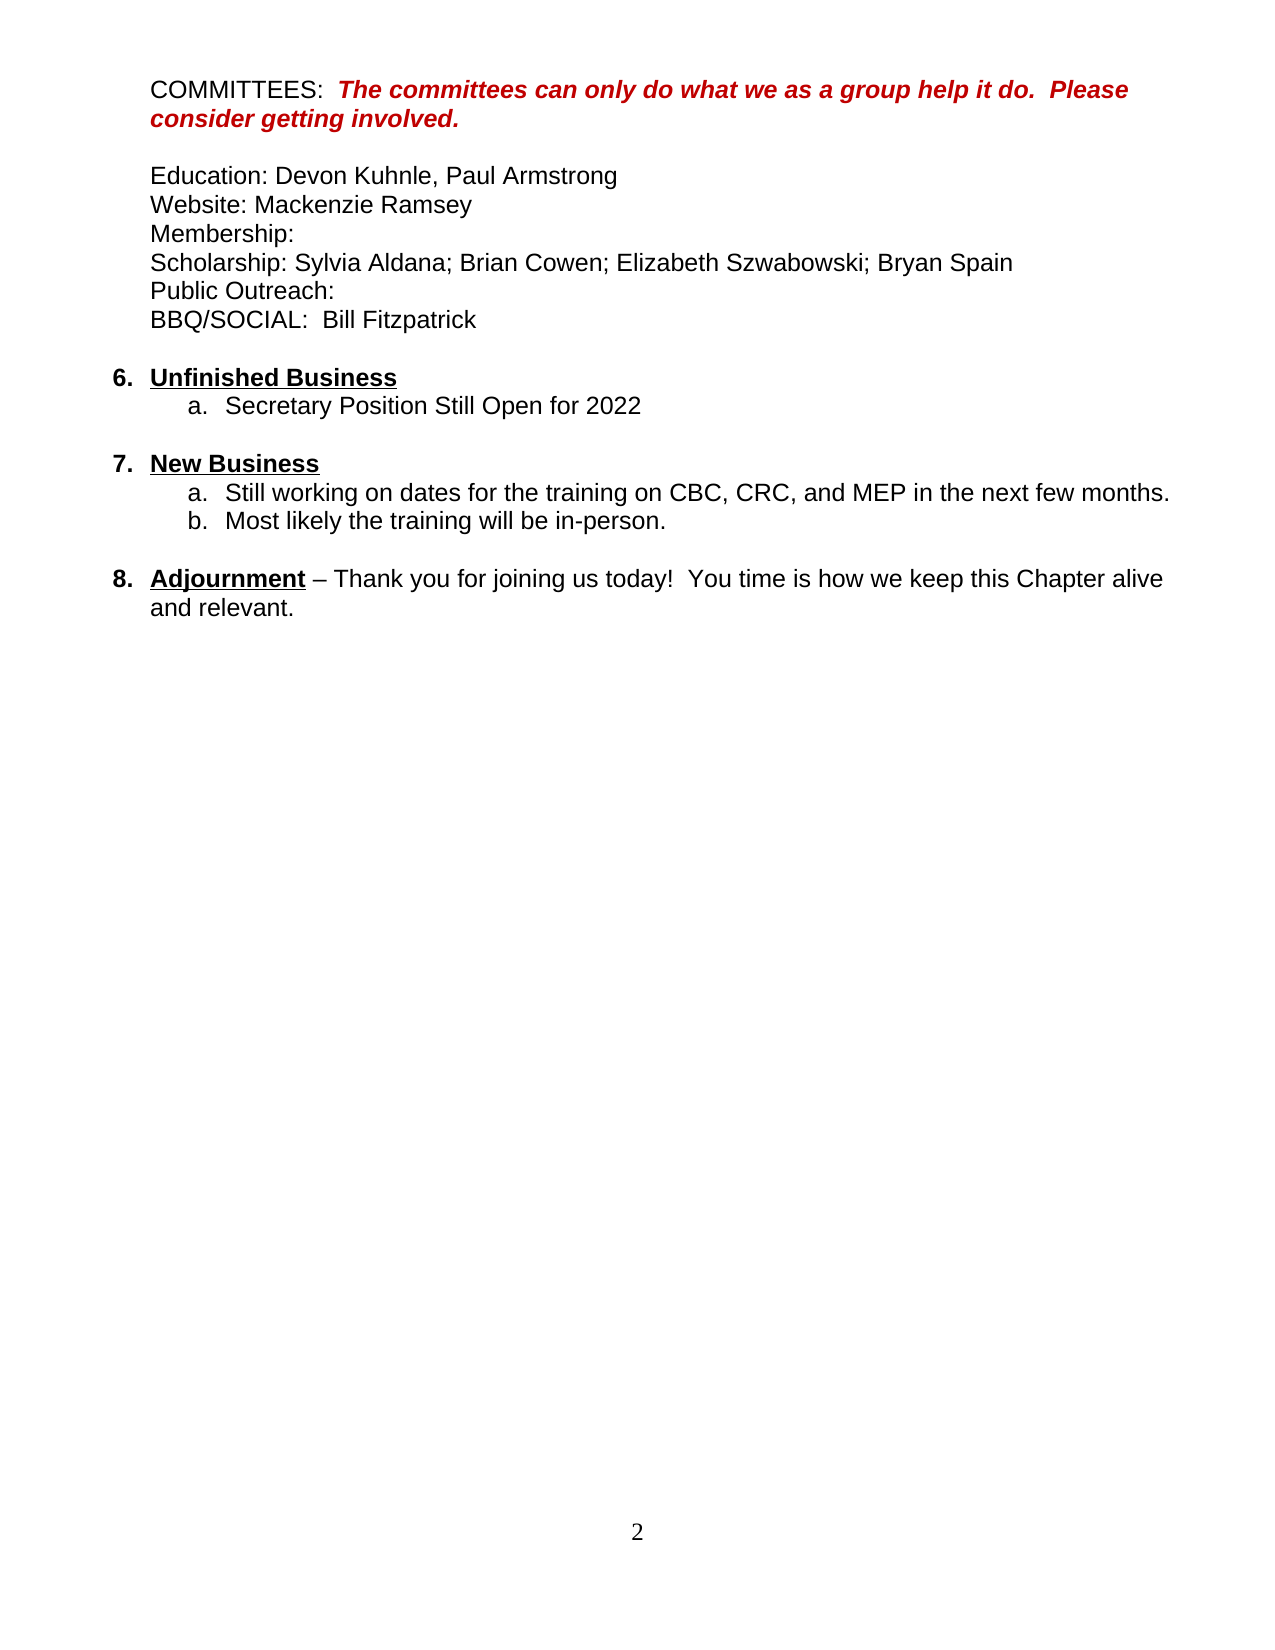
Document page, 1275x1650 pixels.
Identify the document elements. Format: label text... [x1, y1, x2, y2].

list New Business [112, 449, 1200, 477]
text COMMITTEES: The committees can only do what we as a group help it do. Please consider getting involved. [150, 75, 1200, 132]
text Membership: [150, 219, 1200, 247]
list Most likely the training will be in-person. [187, 506, 1200, 535]
text Scholarship: Sylvia Aldana; Brian Cowen; Elizabeth Szwabowski; Bryan Spain [150, 247, 1200, 276]
list Adjournment – Thank you for joining us today! You time is how we keep this Chapter alive and relevant. [112, 564, 1200, 621]
text Public Outreach: [150, 276, 1200, 305]
list Unfinished Business [112, 362, 1200, 391]
text BBQ/SOCIAL: Bill Fitzpatrick [150, 305, 1200, 334]
list Still working on dates for the training on CBC, CRC, and MEP in the next few months. [187, 477, 1200, 506]
text Website: Mackenzie Ramsey [150, 190, 1200, 219]
list Secretary Position Still Open for 2022 [187, 391, 1200, 420]
text Education: Devon Kuhnle, Paul Armstrong [150, 161, 1200, 190]
